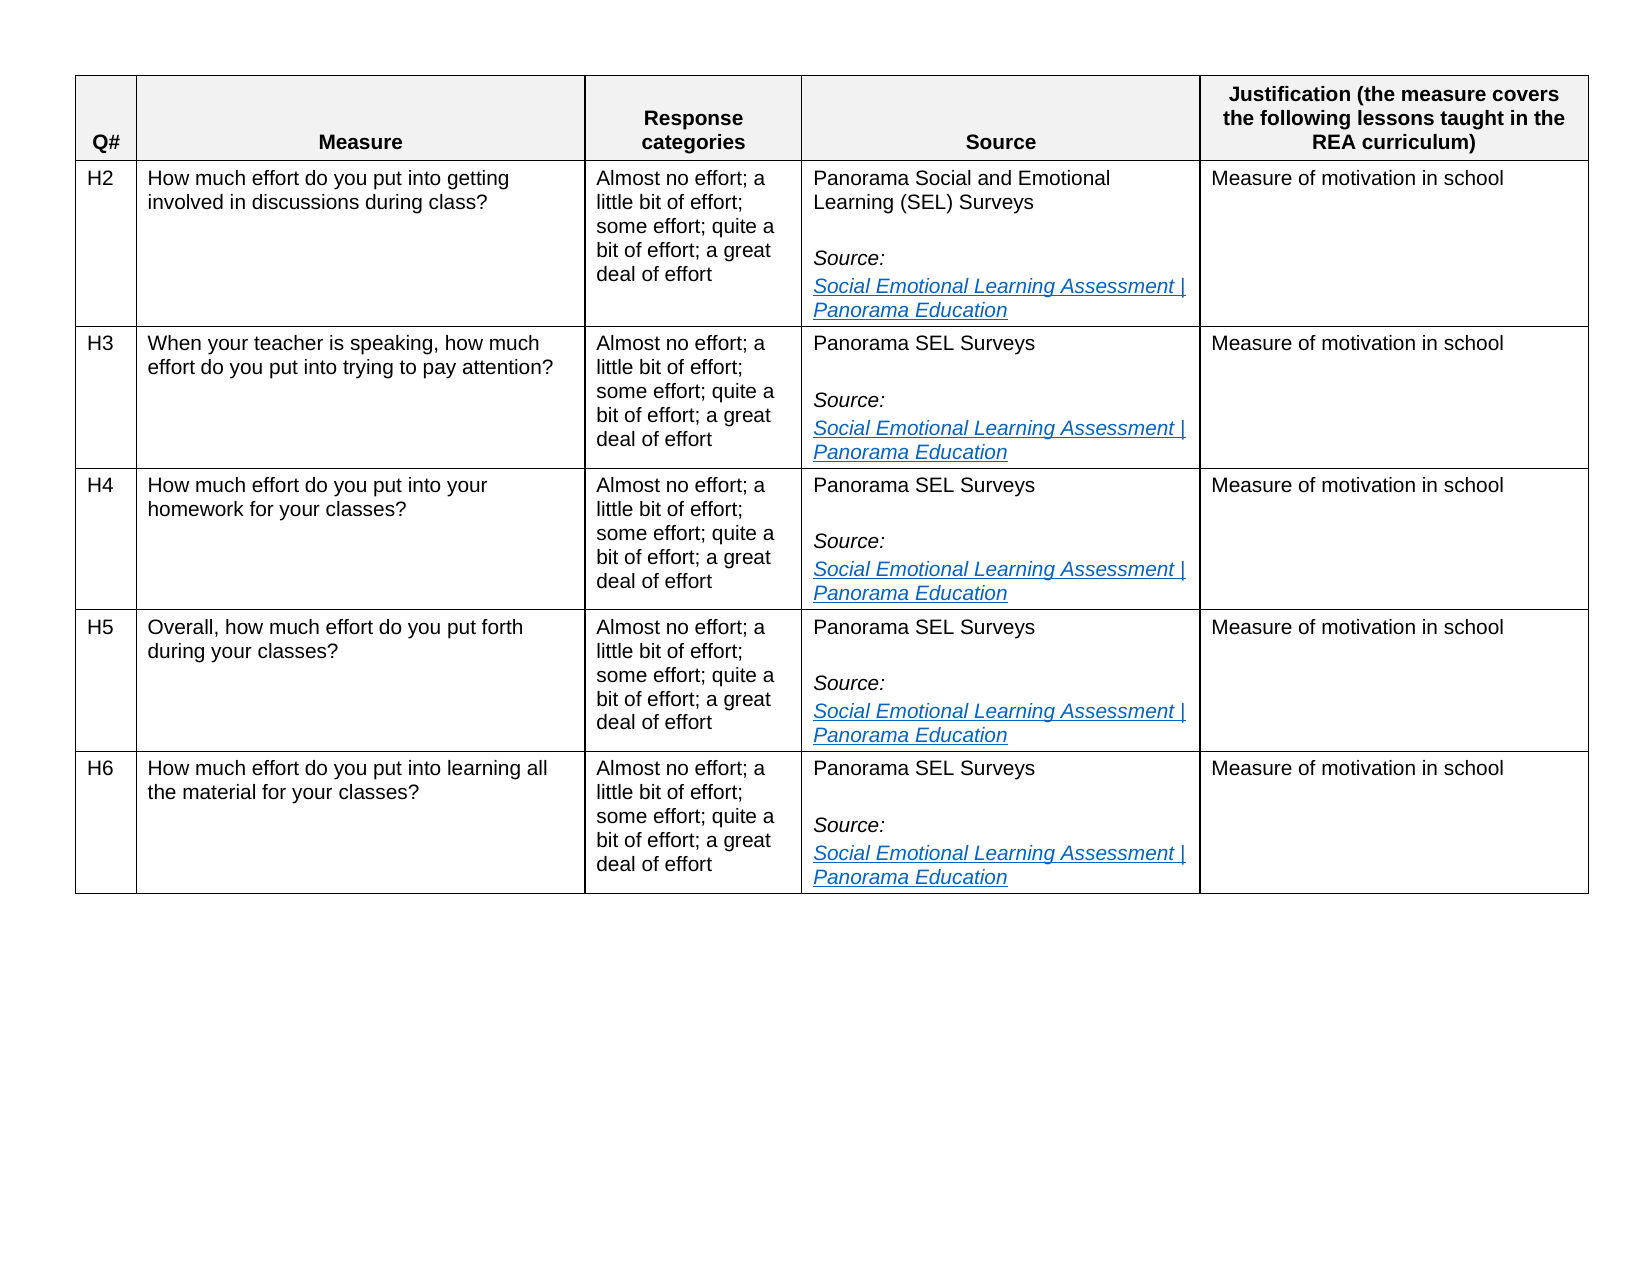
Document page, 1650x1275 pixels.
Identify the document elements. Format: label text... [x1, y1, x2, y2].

table_cell H6 [76, 752, 136, 893]
table_cell Almost no effort; a little bit of effort; some effort; quite a bit of effort; a great deal of effort [586, 610, 801, 751]
table_cell Panorama Social and Emotional Learning (SEL) Surveys Source: Social Emotional Learning Assessment | Panorama Education [802, 161, 1199, 326]
table_cell Panorama SEL Surveys Source: Social Emotional Learning Assessment | Panorama Education [802, 327, 1199, 468]
table_cell How much effort do you put into learning all the material for your classes? [137, 752, 584, 893]
table_cell How much effort do you put into your homework for your classes? [137, 469, 584, 609]
table_cell When your teacher is speaking, how much effort do you put into trying to pay attention? [137, 327, 584, 468]
table_cell Measure of motivation in school [1201, 752, 1588, 893]
table_cell Panorama SEL Surveys Source: Social Emotional Learning Assessment | Panorama Education [802, 610, 1199, 751]
table_cell Measure of motivation in school [1201, 327, 1588, 468]
table_cell Almost no effort; a little bit of effort; some effort; quite a bit of effort; a great deal of effort [586, 327, 801, 468]
table_cell Almost no effort; a little bit of effort; some effort; quite a bit of effort; a great deal of effort [586, 469, 801, 609]
table_cell Almost no effort; a little bit of effort; some effort; quite a bit of effort; a great deal of effort [586, 752, 801, 893]
table_header Justification (the measure covers the following lessons taught in the REA curriculum) [1201, 76, 1588, 160]
table_cell How much effort do you put into getting involved in discussions during class? [137, 161, 584, 326]
table_cell H3 [76, 327, 136, 468]
table_header Response categories [586, 76, 801, 160]
table_header Q# [76, 76, 136, 160]
table_cell Measure of motivation in school [1201, 610, 1588, 751]
table_cell H4 [76, 469, 136, 609]
table_header Source [802, 76, 1199, 160]
table_cell Panorama SEL Surveys Source: Social Emotional Learning Assessment | Panorama Education [802, 469, 1199, 609]
table_cell Almost no effort; a little bit of effort; some effort; quite a bit of effort; a great deal of effort [586, 161, 801, 326]
table_cell Overall, how much effort do you put forth during your classes? [137, 610, 584, 751]
table_cell Panorama SEL Surveys Source: Social Emotional Learning Assessment | Panorama Education [802, 752, 1199, 893]
table_cell H5 [76, 610, 136, 751]
table_cell Measure of motivation in school [1201, 469, 1588, 609]
table_cell H2 [76, 161, 136, 326]
table_cell Measure of motivation in school [1201, 161, 1588, 326]
table_header Measure [137, 76, 584, 160]
